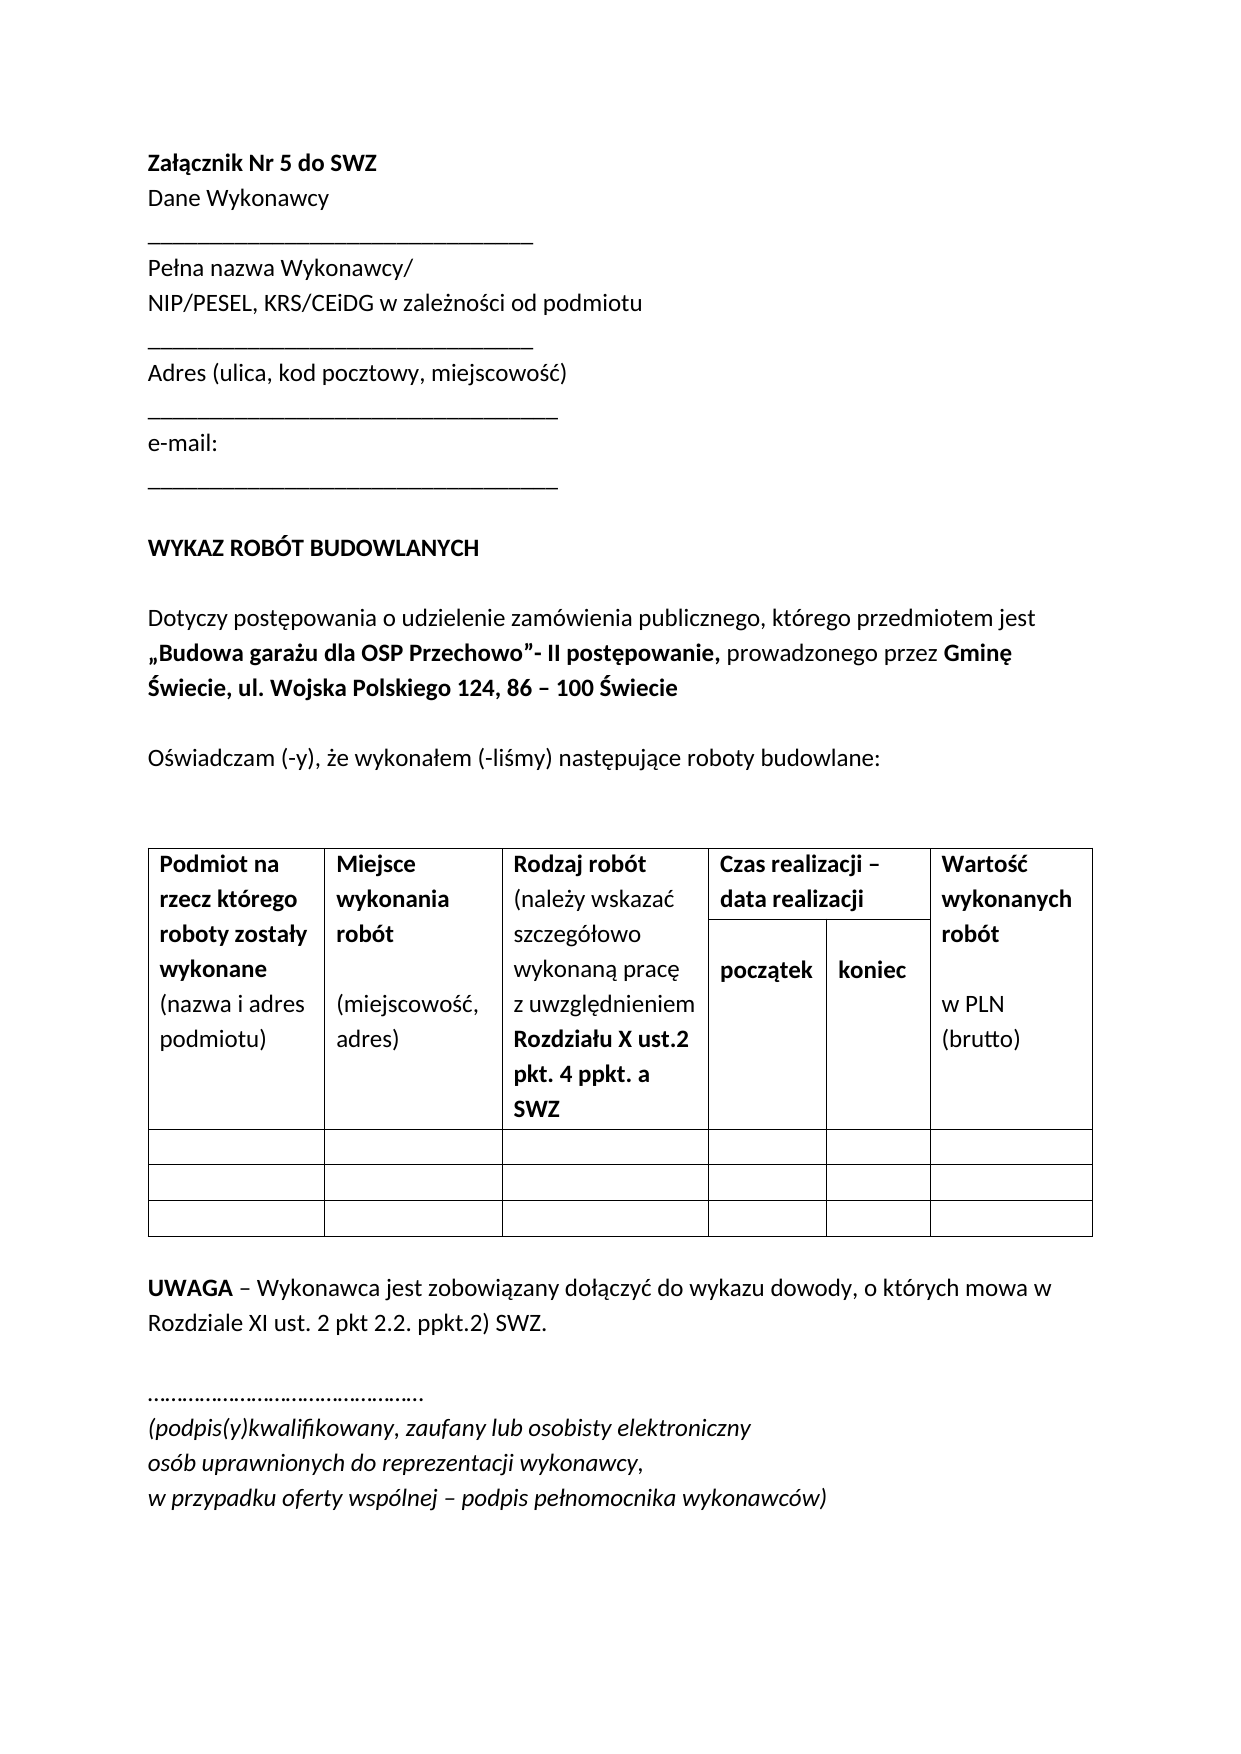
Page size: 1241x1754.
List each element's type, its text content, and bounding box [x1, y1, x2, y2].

table_cell [931, 1201, 1092, 1236]
table_cell [149, 1165, 324, 1200]
table_cell [325, 1130, 502, 1164]
text e-mail: [148, 428, 1093, 458]
table_header Rodzaj robót (należy wskazać szczegółowo wykonaną pracę z uwzględnieniem Rozdziału X ust.2 pkt. 4 ppkt. a SWZ [503, 849, 708, 1128]
table_cell [709, 1130, 826, 1164]
table_cell [149, 1130, 324, 1164]
text WYKAZ ROBÓT BUDOWLANYCH [148, 533, 1093, 563]
text w przypadku oferty wspólnej – podpis pełnomocnika wykonawców) [148, 1482, 1093, 1512]
text _________________________________ [148, 463, 1093, 493]
table_header Czas realizacji – data realizacji [709, 849, 930, 918]
text _______________________________ [148, 323, 1093, 353]
table_cell [931, 1130, 1092, 1164]
text _________________________________ [148, 393, 1093, 423]
table_cell [149, 1201, 324, 1236]
table_cell koniec [827, 920, 930, 1128]
text UWAGA – Wykonawca jest zobowiązany dołączyć do wykazu dowody, o których mowa w Rozdziale XI ust. 2 pkt 2.2. ppkt.2) SWZ. [148, 1272, 1093, 1337]
table_cell [325, 1165, 502, 1200]
text (podpis(y)kwalifikowany, zaufany lub osobisty elektroniczny [148, 1412, 1093, 1442]
text Oświadczam (-y), że wykonałem (-liśmy) następujące roboty budowlane: [148, 743, 1093, 773]
text Pełna nazwa Wykonawcy/ [148, 253, 1093, 283]
text NIP/PESEL, KRS/CEiDG w zależności od podmiotu [148, 288, 1093, 318]
table_header Miejsce wykonania robót (miejscowość, adres) [325, 849, 502, 1128]
table_header Wartość wykonanych robót w PLN (brutto) [931, 849, 1092, 1128]
table_cell początek [709, 920, 826, 1128]
table_header Podmiot na rzecz którego roboty zostały wykonane (nazwa i adres podmiotu) [149, 849, 324, 1128]
text ………………………………………… [148, 1377, 1093, 1407]
table_cell [827, 1201, 930, 1236]
text Dotyczy postępowania o udzielenie zamówienia publicznego, którego przedmiotem jest „Budowa garażu dla OSP Przechowo”- II postępowanie, prowadzonego przez Gminę Świecie, ul. Wojska Polskiego 124, 86 – 100 Świecie [148, 603, 1093, 703]
table_cell [827, 1165, 930, 1200]
table_cell [503, 1201, 708, 1236]
text osób uprawnionych do reprezentacji wykonawcy, [148, 1447, 1093, 1477]
table_cell [503, 1130, 708, 1164]
text Dane Wykonawcy [148, 183, 1093, 213]
table_cell [931, 1165, 1092, 1200]
table_cell [503, 1165, 708, 1200]
table_cell [325, 1201, 502, 1236]
text Załącznik Nr 5 do SWZ [148, 148, 1093, 178]
table_cell [709, 1201, 826, 1236]
text _______________________________ [148, 218, 1093, 248]
table_cell [709, 1165, 826, 1200]
text Adres (ulica, kod pocztowy, miejscowość) [148, 358, 1093, 388]
table_cell [827, 1130, 930, 1164]
